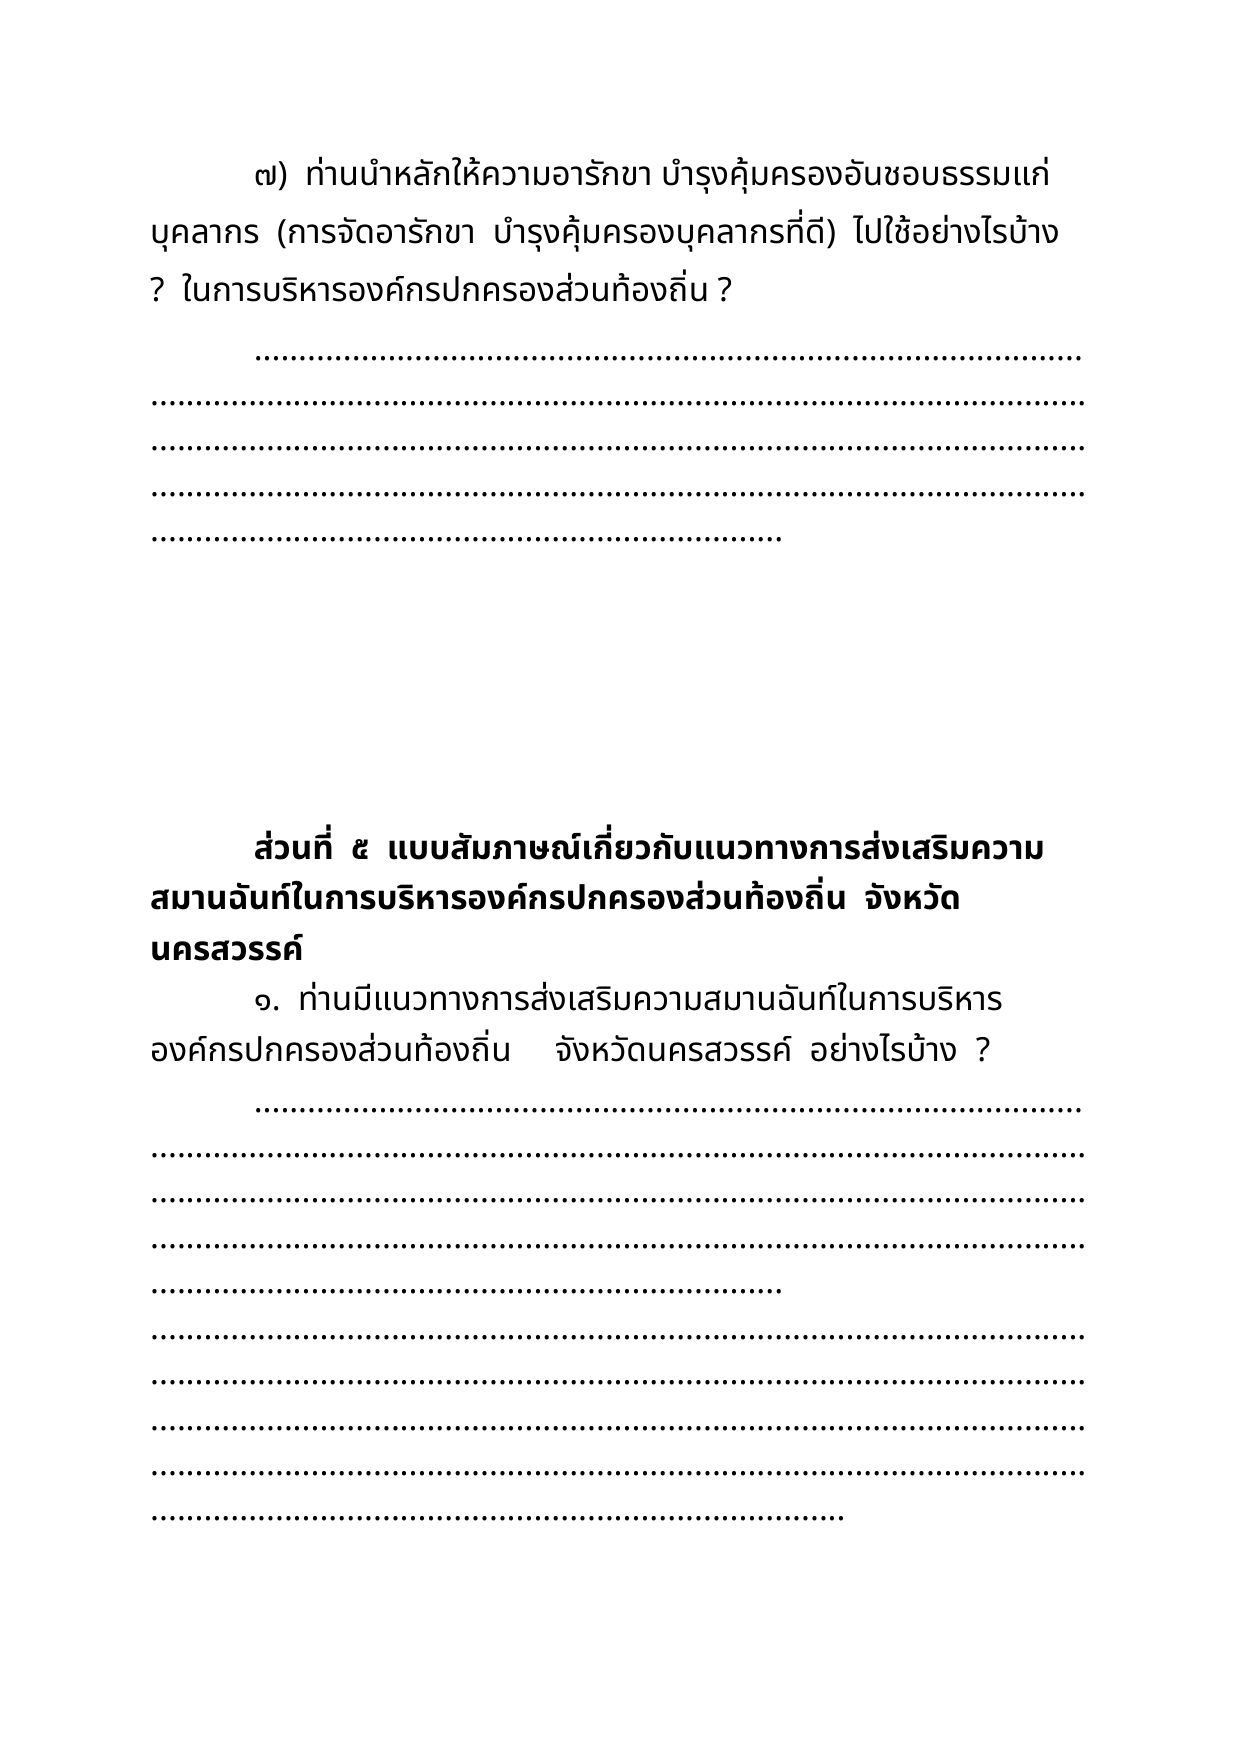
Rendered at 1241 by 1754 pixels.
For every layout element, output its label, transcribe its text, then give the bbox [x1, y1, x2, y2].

text ส่วนที่ ๕ แบบสัมภาษณ์เกี่ยวกับแนวทางการส่งเสริมความสมานฉันท์ในการบริหารองค์กรปกครองส่วนท้องถิ่น จังหวัดนครสวรรค์ [150, 824, 1090, 975]
text ๗) ท่านนำหลักให้ความอารักขา บำรุงคุ้มครองอันชอบธรรมแก่บุคลากร (การจัดอารักขา บำรุงคุ้มครองบุคลากรที่ดี) ไปใช้อย่างไรบ้าง ? ในการบริหารองค์กรปกครองส่วนท้องถิ่น ? [150, 150, 1090, 317]
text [150, 1303, 1090, 1531]
text ๑. ท่านมีแนวทางการส่งเสริมความสมานฉันท์ในการบริหารองค์กรปกครองส่วนท้องถิ่น จังหวัดนครสวรรค์ อย่างไรบ้าง ? [150, 975, 1090, 1076]
